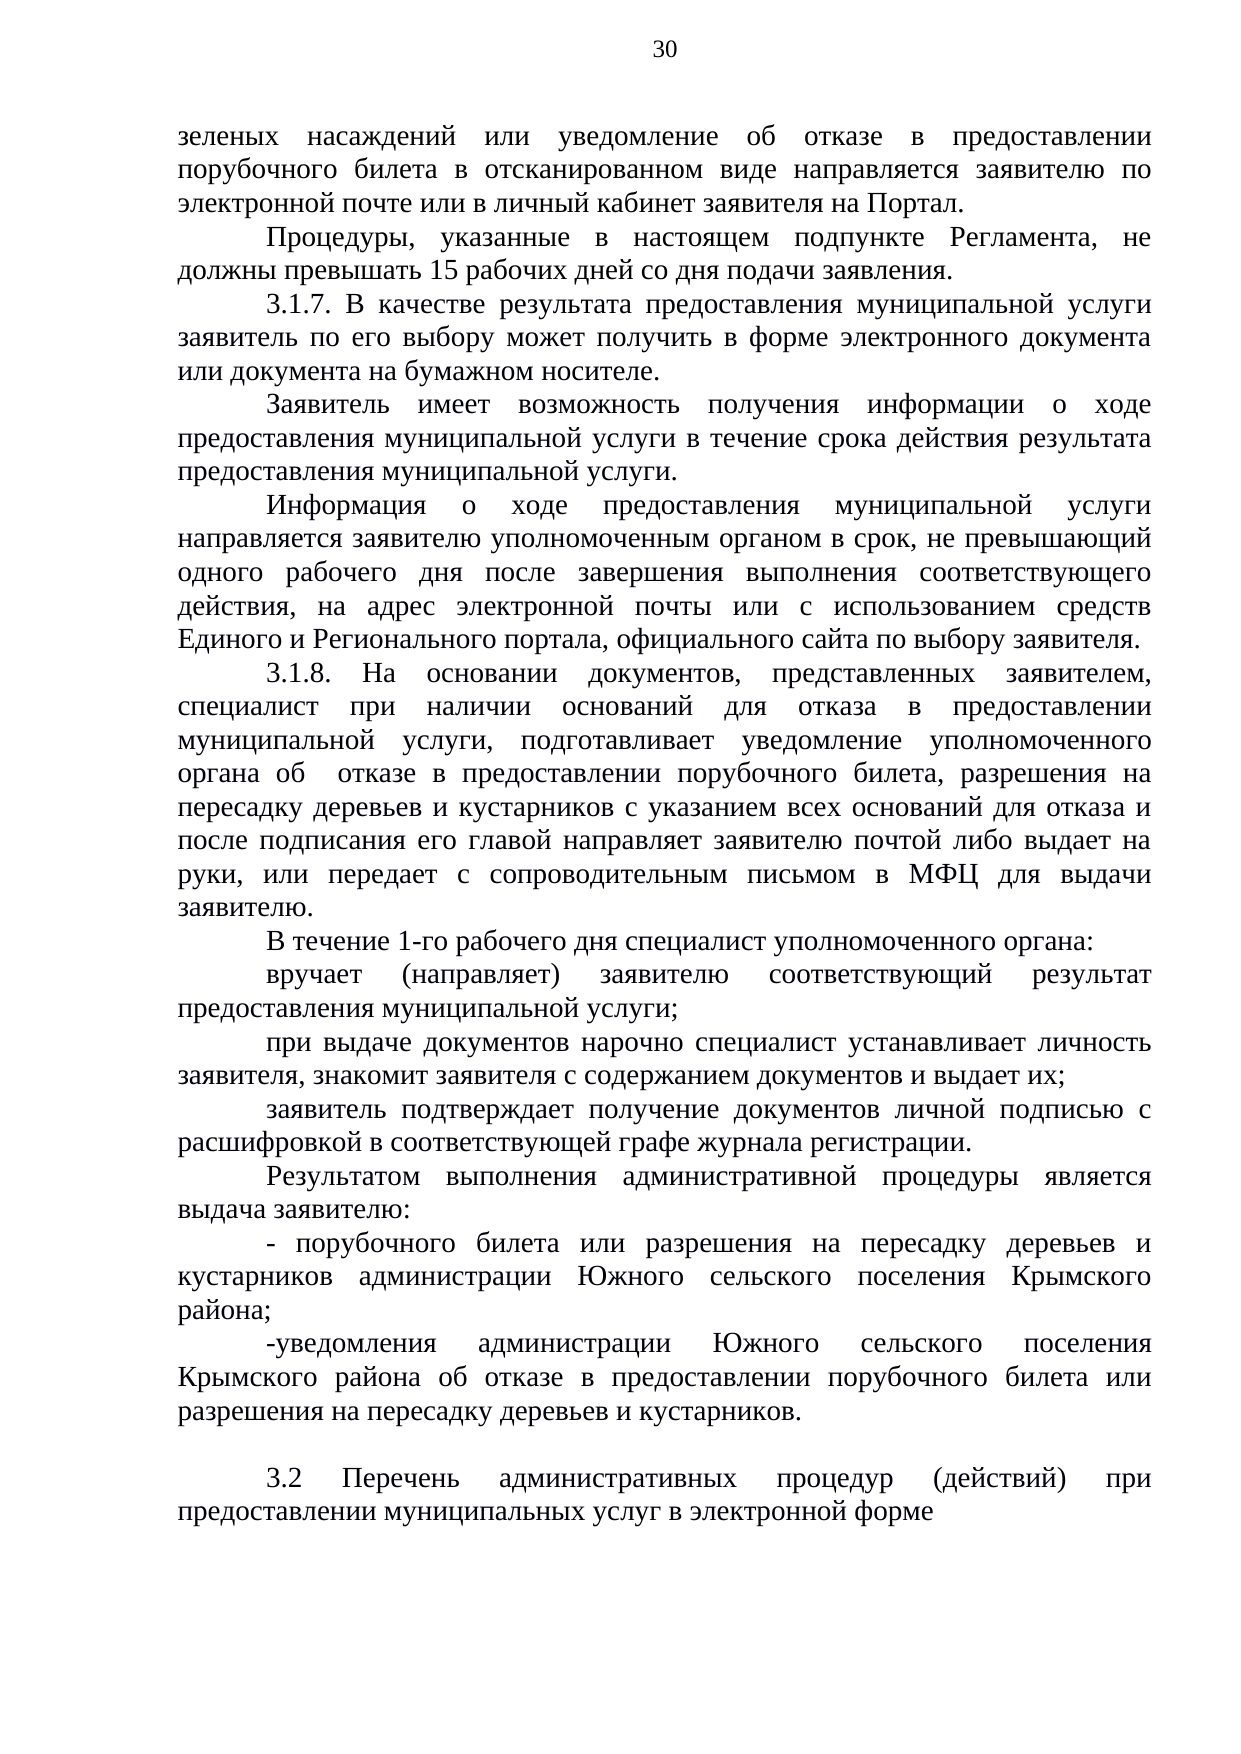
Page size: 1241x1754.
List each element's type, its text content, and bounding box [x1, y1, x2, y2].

text В течение 1-го рабочего дня специалист уполномоченного органа: [177, 923, 1152, 957]
text 3.2 Перечень административных процедур (действий) при предоставлении муниципальных услуг в электронной форме [177, 1460, 1152, 1527]
text 3.1.7. В качестве результата предоставления муниципальной услуги заявитель по его выбору может получить в форме электронного документа или документа на бумажном носителе. [177, 286, 1152, 386]
text Процедуры, указанные в настоящем подпункте Регламента, не должны превышать 15 рабочих дней со дня подачи заявления. [177, 219, 1152, 286]
text 3.1.8. На основании документов, представленных заявителем, специалист при наличии оснований для отказа в предоставлении муниципальной услуги, подготавливает уведомление уполномоченного органа об отказе в предоставлении порубочного билета, разрешения на пересадку деревьев и кустарников с указанием всех оснований для отказа и после подписания его главой направляет заявителю почтой либо выдает на руки, или передает с сопроводительным письмом в МФЦ для выдачи заявителю. [177, 655, 1152, 923]
text Информация о ходе предоставления муниципальной услуги направляется заявителю уполномоченным органом в срок, не превышающий одного рабочего дня после завершения выполнения соответствующего действия, на адрес электронной почты или с использованием средств Единого и Регионального портала, официального сайта по выбору заявителя. [177, 487, 1152, 655]
text - порубочного билета или разрешения на пересадку деревьев и кустарников администрации Южного сельского поселения Крымского района; [177, 1225, 1152, 1326]
text Результатом выполнения административной процедуры является выдача заявителю: [177, 1158, 1152, 1225]
text заявитель подтверждает получение документов личной подписью с расшифровкой в соответствующей графе журнала регистрации. [177, 1091, 1152, 1158]
text Заявитель имеет возможность получения информации о ходе предоставления муниципальной услуги в течение срока действия результата предоставления муниципальной услуги. [177, 386, 1152, 487]
text вручает (направляет) заявителю соответствующий результат предоставления муниципальной услуги; [177, 957, 1152, 1024]
text при выдаче документов нарочно специалист устанавливает личность заявителя, знакомит заявителя с содержанием документов и выдает их; [177, 1024, 1152, 1091]
text -уведомления администрации Южного сельского поселения Крымского района об отказе в предоставлении порубочного билета или разрешения на пересадку деревьев и кустарников. [177, 1326, 1152, 1426]
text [177, 118, 1152, 219]
